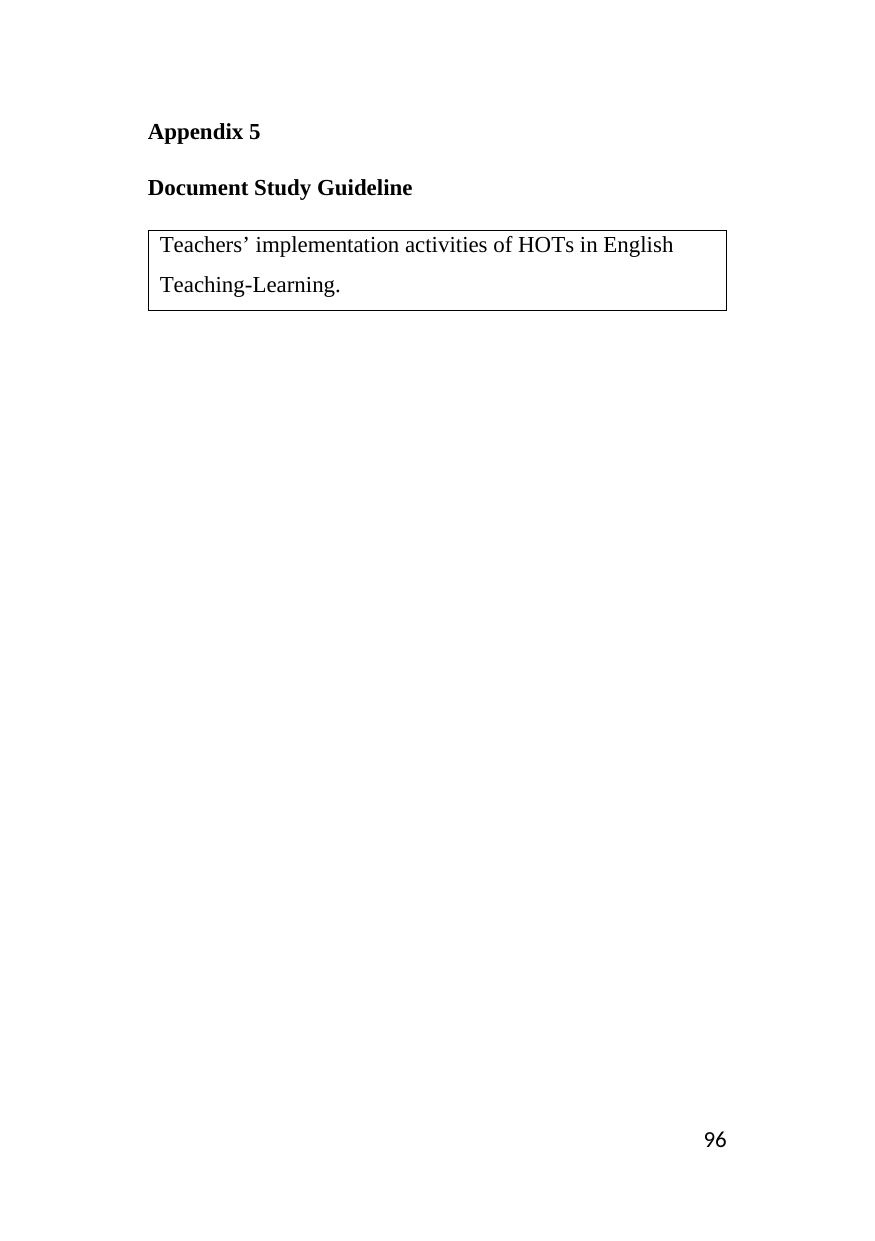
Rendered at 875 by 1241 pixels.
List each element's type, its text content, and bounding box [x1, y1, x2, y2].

table_header Teachers’ implementation activities of HOTs in English Teaching-Learning. [149, 231, 726, 310]
text Document Study Guideline [148, 174, 726, 201]
text Appendix 5 [148, 118, 726, 144]
